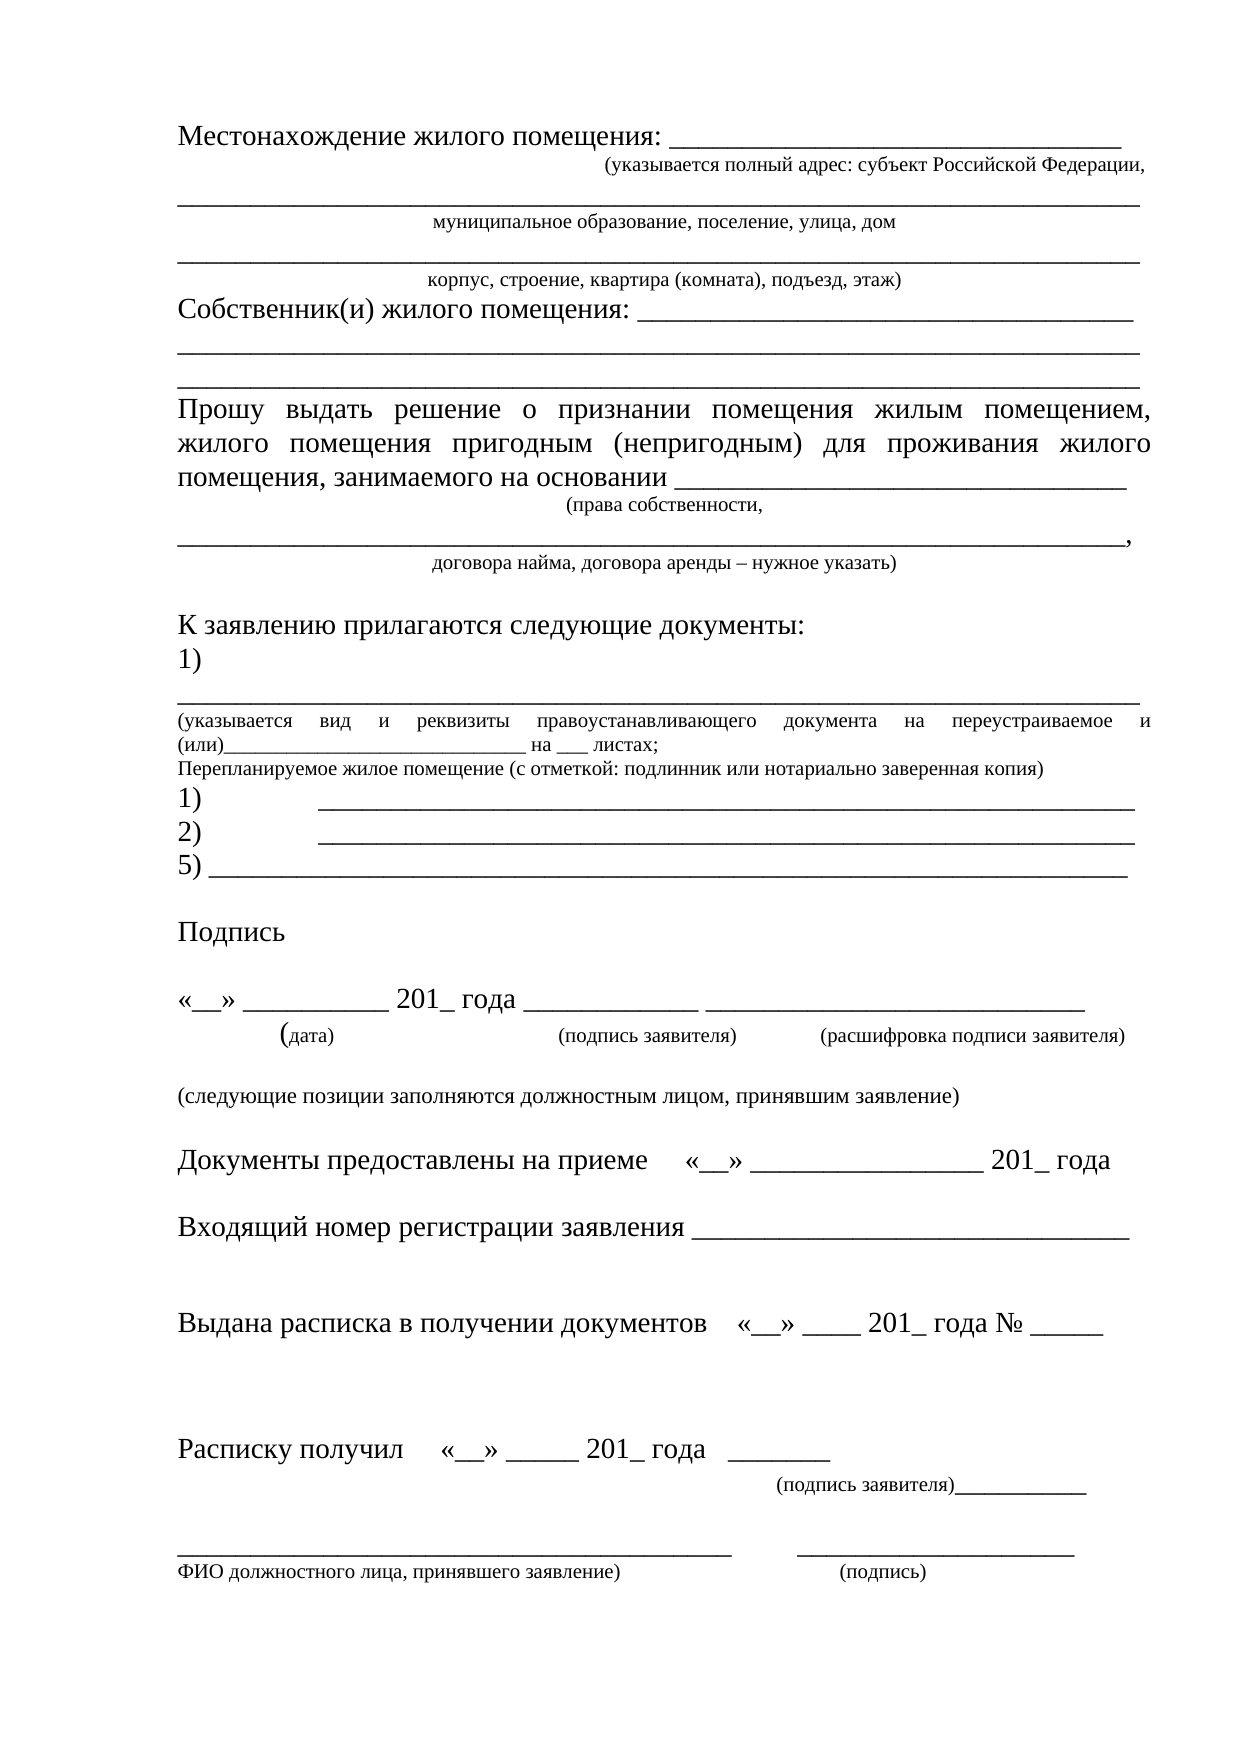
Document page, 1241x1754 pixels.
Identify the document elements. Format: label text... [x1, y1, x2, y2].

text корпус, строение, квартира (комната), подъезд, этаж) [177, 267, 1152, 291]
text Расписку получил «__» _____ 201_ года _______ [177, 1431, 1152, 1464]
text Документы предоставлены на приеме «__» ________________ 201_ года [177, 1142, 1152, 1176]
text договора найма, договора аренды – нужное указать) [177, 550, 1152, 574]
text (указывается полный адрес: субъект Российской Федерации, [177, 152, 1152, 176]
text (следующие позиции заполняются должностным лицом, принявшим заявление) [177, 1082, 1152, 1108]
text 1) ________________________________________________________ [177, 780, 1152, 814]
text «__» __________ 201_ года ____________ __________________________ [177, 981, 1152, 1015]
text __________________________________________________________________ [177, 176, 1152, 209]
text 2) ________________________________________________________ 5) _______________________________________________________________ [177, 814, 1152, 881]
text Собственник(и) жилого помещения: __________________________________ [177, 291, 1152, 324]
text (указывается вид и реквизиты правоустанавливающего документа на переустраиваемое и (или)_____________________________ на ___ листах; [177, 708, 1152, 756]
text 1) __________________________________________________________________ [177, 641, 1152, 708]
text ФИО должностного лица, принявшего заявление) (подпись) [177, 1559, 1152, 1583]
text __________________________________________________________________ [177, 324, 1152, 358]
text (подпись заявителя)_________ [177, 1464, 1152, 1498]
text _________________________________________________________________, [177, 516, 1152, 550]
text (права собственности, [177, 492, 1152, 516]
text (дата) (подпись заявителя) (расшифровка подписи заявителя) [177, 1015, 1152, 1048]
text Местонахождение жилого помещения: _______________________________ [177, 118, 1152, 152]
text Выдана расписка в получении документов «__» ____ 201_ года № _____ [177, 1305, 1152, 1339]
text муниципальное образование, поселение, улица, дом [177, 209, 1152, 233]
text Прошу выдать решение о признании помещения жилым помещением, жилого помещения пригодным (непригодным) для проживания жилого помещения, занимаемого на основании _______________________________ [177, 392, 1152, 492]
text __________________________________________________________________ [177, 358, 1152, 392]
text Подпись [177, 914, 1152, 948]
text __________________________________________________________________ [177, 233, 1152, 267]
text ______________________________________ ___________________ [177, 1526, 1152, 1559]
text Входящий номер регистрации заявления ______________________________ [177, 1209, 1152, 1243]
text К заявлению прилагаются следующие документы: [177, 607, 1152, 641]
text Перепланируемое жилое помещение (с отметкой: подлинник или нотариально заверенная копия) [177, 756, 1152, 780]
